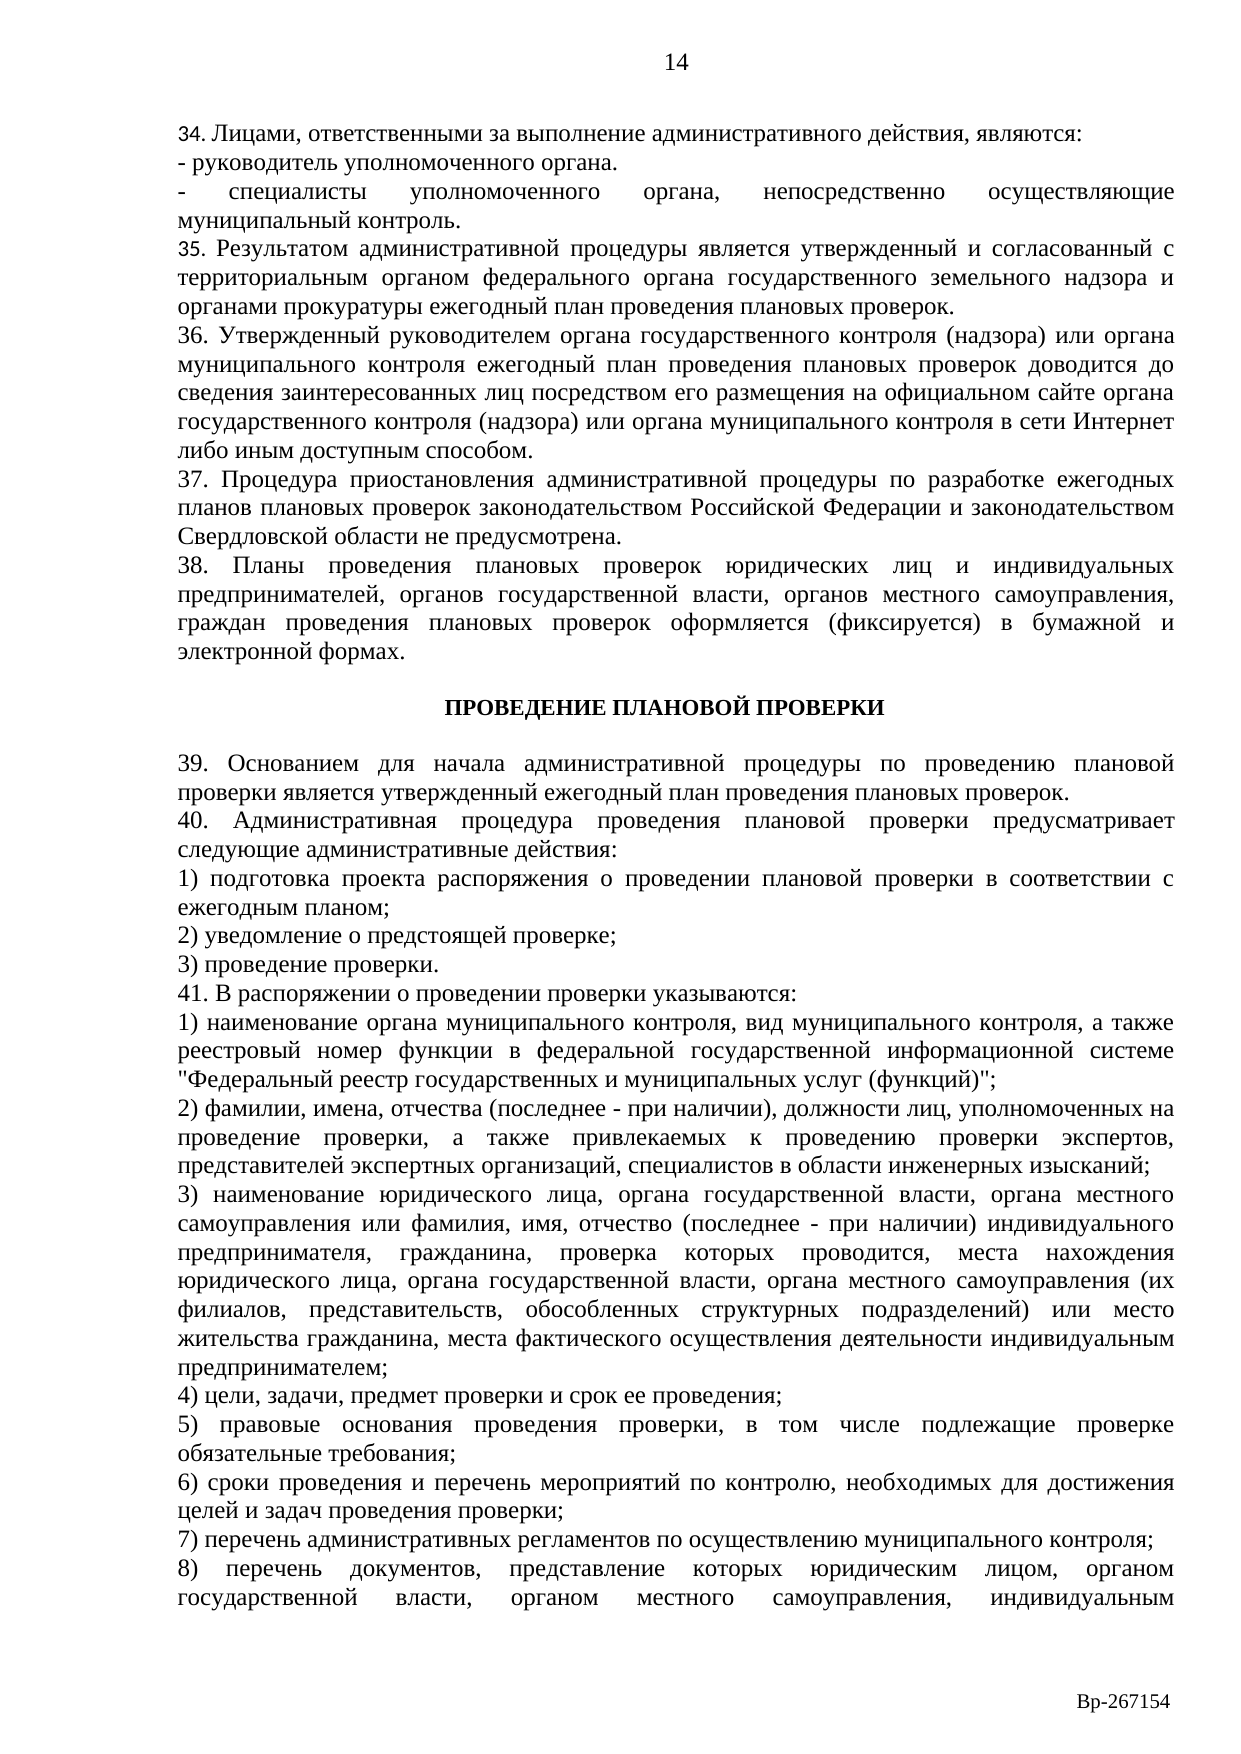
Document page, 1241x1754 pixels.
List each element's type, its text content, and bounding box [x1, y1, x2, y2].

text - руководитель уполномоченного органа. [177, 147, 1175, 176]
text 2) уведомление о предстоящей проверке; [177, 921, 1175, 949]
text 5) правовые основания проведения проверки, в том числе подлежащие проверке обязательные требования; [177, 1409, 1175, 1467]
text 34. Лицами, ответственными за выполнение административного действия, являются: [177, 118, 1175, 147]
text 2) фамилии, имена, отчества (последнее - при наличии), должности лиц, уполномоченных на проведение проверки, а также привлекаемых к проведению проверки экспертов, представителей экспертных организаций, специалистов в области инженерных изысканий; [177, 1093, 1175, 1179]
text 41. В распоряжении о проведении проверки указываются: [177, 978, 1175, 1007]
text 1) подготовка проекта распоряжения о проведении плановой проверки в соответствии с ежегодным планом; [177, 863, 1175, 921]
text 3) наименование юридического лица, органа государственной власти, органа местного самоуправления или фамилия, имя, отчество (последнее - при наличии) индивидуального предпринимателя, гражданина, проверка которых проводится, места нахождения юридического лица, органа государственной власти, органа местного самоуправления (их филиалов, представительств, обособленных структурных подразделений) или место жительства гражданина, места фактического осуществления деятельности индивидуальным предпринимателем; [177, 1179, 1175, 1381]
text 38. Планы проведения плановых проверок юридических лиц и индивидуальных предпринимателей, органов государственной власти, органов местного самоуправления, граждан проведения плановых проверок оформляется (фиксируется) в бумажной и электронной формах. [177, 550, 1175, 665]
text - специалисты уполномоченного органа, непосредственно осуществляющие муниципальный контроль. [177, 176, 1175, 233]
text 4) цели, задачи, предмет проверки и срок ее проведения; [177, 1381, 1175, 1409]
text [177, 1553, 1175, 1611]
text 1) наименование органа муниципального контроля, вид муниципального контроля, а также реестровый номер функции в федеральной государственной информационной системе "Федеральный реестр государственных и муниципальных услуг (функций)"; [177, 1007, 1175, 1093]
text 35. Результатом административной процедуры является утвержденный и согласованный с территориальным органом федерального органа государственного земельного надзора и органами прокуратуры ежегодный план проведения плановых проверок. [177, 233, 1175, 320]
text 37. Процедура приостановления административной процедуры по разработке ежегодных планов плановых проверок законодательством Российской Федерации и законодательством Свердловской области не предусмотрена. [177, 464, 1175, 550]
text 40. Административная процедура проведения плановой проверки предусматривает следующие административные действия: [177, 806, 1175, 863]
text 6) сроки проведения и перечень мероприятий по контролю, необходимых для достижения целей и задач проведения проверки; [177, 1467, 1175, 1524]
text 7) перечень административных регламентов по осуществлению муниципального контроля; [177, 1524, 1175, 1553]
text 3) проведение проверки. [177, 949, 1175, 978]
text 36. Утвержденный руководителем органа государственного контроля (надзора) или органа муниципального контроля ежегодный план проведения плановых проверок доводится до сведения заинтересованных лиц посредством его размещения на официальном сайте органа государственного контроля (надзора) или органа муниципального контроля в сети Интернет либо иным доступным способом. [177, 320, 1175, 464]
text 39. Основанием для начала административной процедуры по проведению плановой проверки является утвержденный ежегодный план проведения плановых проверок. [177, 748, 1175, 806]
text ПРОВЕДЕНИЕ ПЛАНОВОЙ ПРОВЕРКИ [177, 694, 1175, 720]
